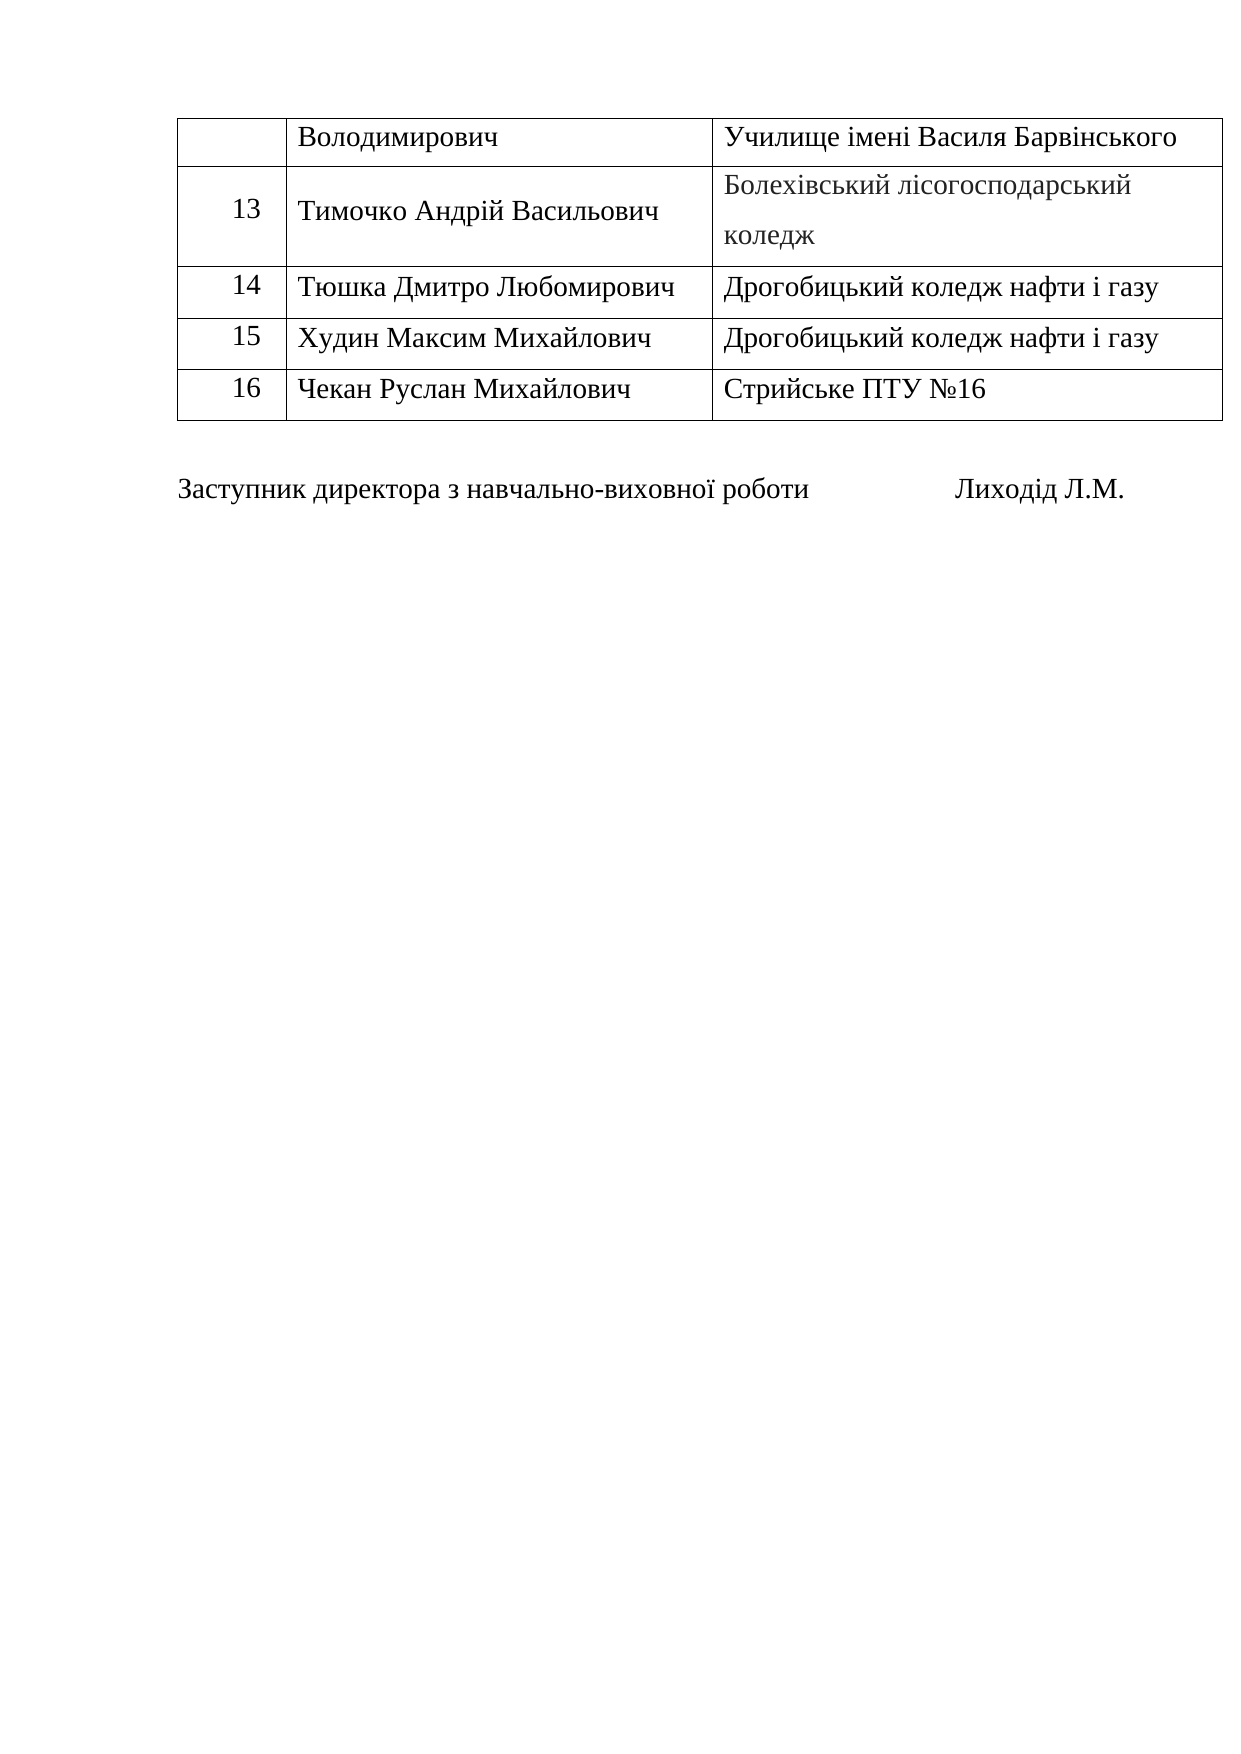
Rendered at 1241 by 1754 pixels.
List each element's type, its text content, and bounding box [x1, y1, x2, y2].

table_cell [178, 267, 286, 317]
table_cell Тюшка Дмитро Любомирович [287, 267, 712, 317]
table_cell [713, 119, 1222, 166]
table_cell [178, 119, 286, 166]
table_cell Болехівський лісогосподарський коледж [713, 167, 1222, 266]
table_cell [287, 119, 712, 166]
text Заступник директора з навчально-виховної роботи Лиходід Л.М. [177, 471, 1181, 505]
table_cell Тимочко Андрій Васильович [287, 167, 712, 266]
table_cell [178, 370, 286, 420]
table_cell [178, 167, 286, 266]
table_cell Чекан Руслан Михайлович [287, 370, 712, 420]
table_cell Стрийське ПТУ №16 [713, 370, 1222, 420]
table_cell Дрогобицький коледж нафти і газу [713, 319, 1222, 369]
table_cell Дрогобицький коледж нафти і газу [713, 267, 1222, 317]
table_cell Худин Максим Михайлович [287, 319, 712, 369]
table_cell [178, 319, 286, 369]
